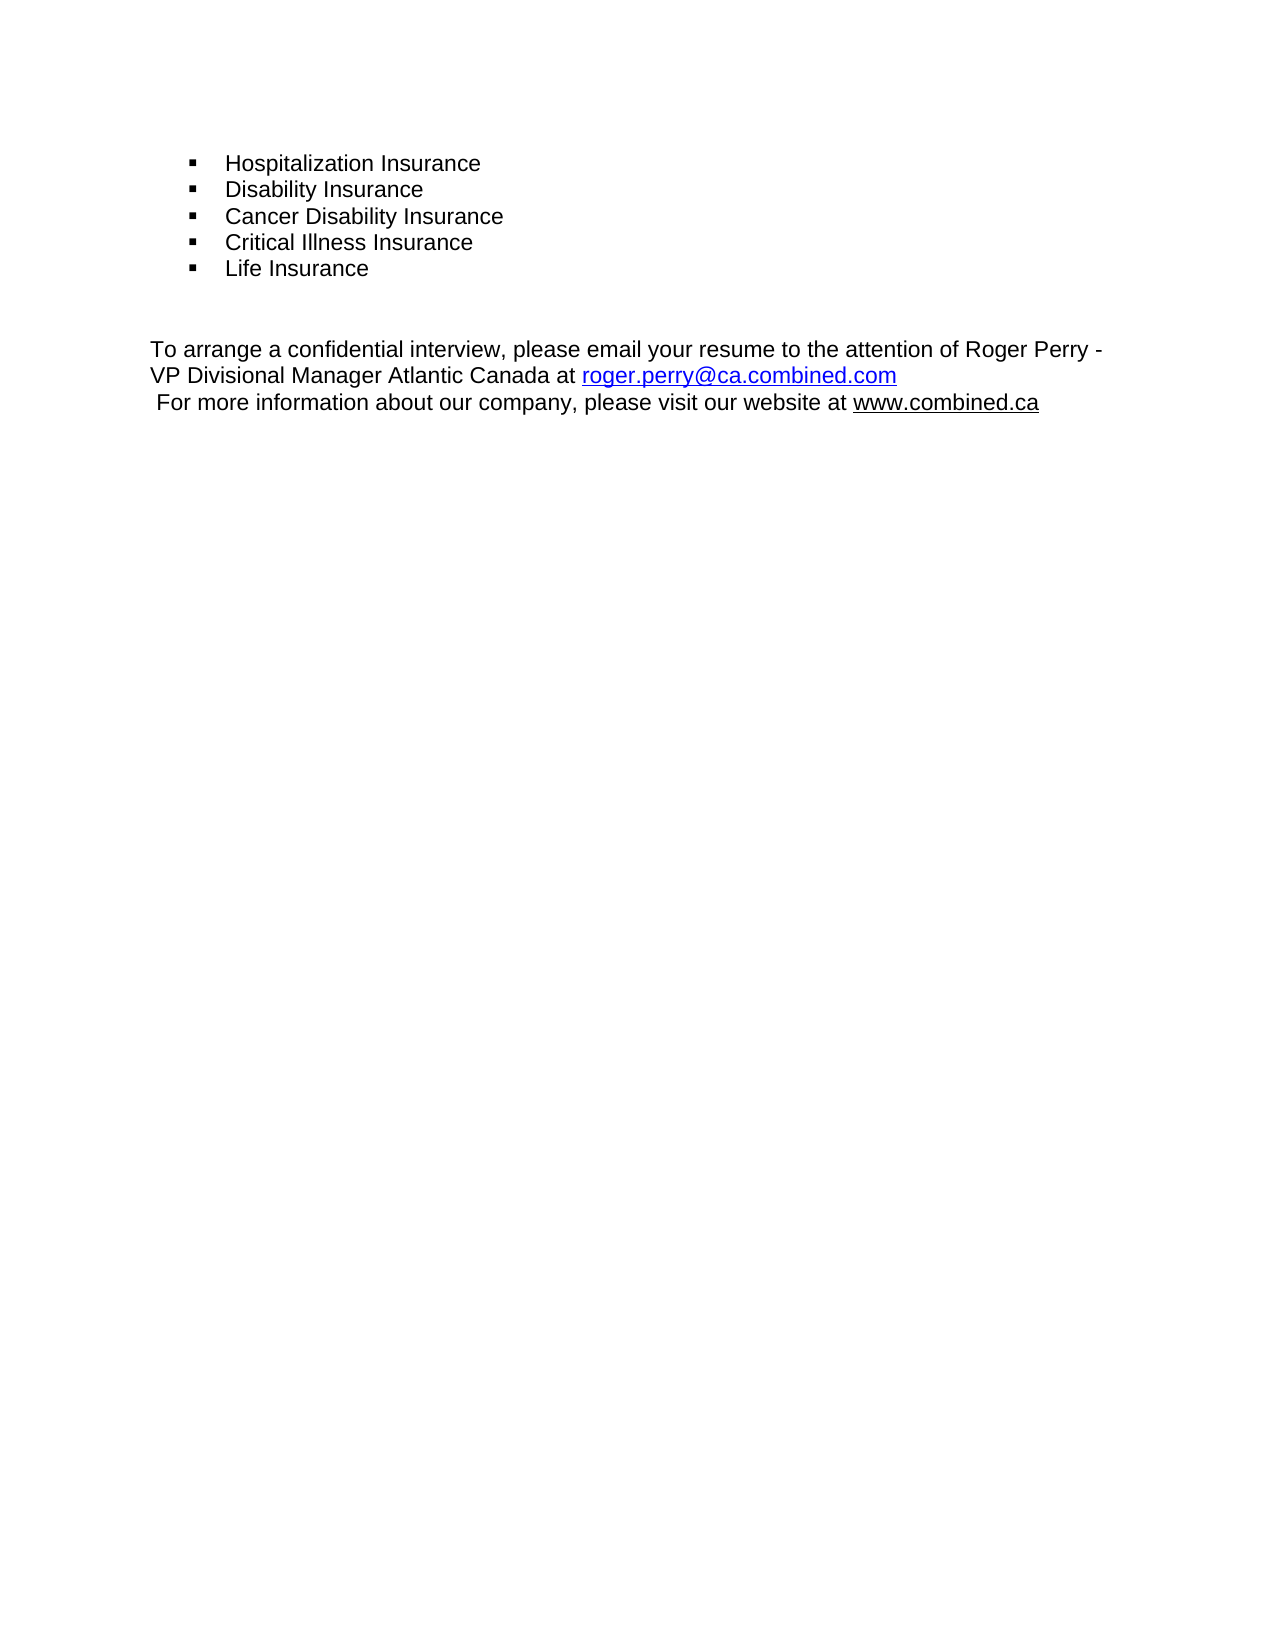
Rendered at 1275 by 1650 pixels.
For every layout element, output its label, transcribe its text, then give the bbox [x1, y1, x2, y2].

list Cancer Disability Insurance [187, 203, 1125, 229]
text To arrange a confidential interview, please email your resume to the attention of Roger Perry - VP Divisional Manager Atlantic Canada at roger.perry@ca.combined.com [150, 336, 1125, 389]
text For more information about our company, please visit our website at www.combined.ca [150, 389, 1125, 415]
list Life Insurance [187, 255, 1125, 282]
list Critical Illness Insurance [187, 229, 1125, 255]
list Disability Insurance [187, 176, 1125, 203]
list Hospitalization Insurance [187, 150, 1125, 176]
